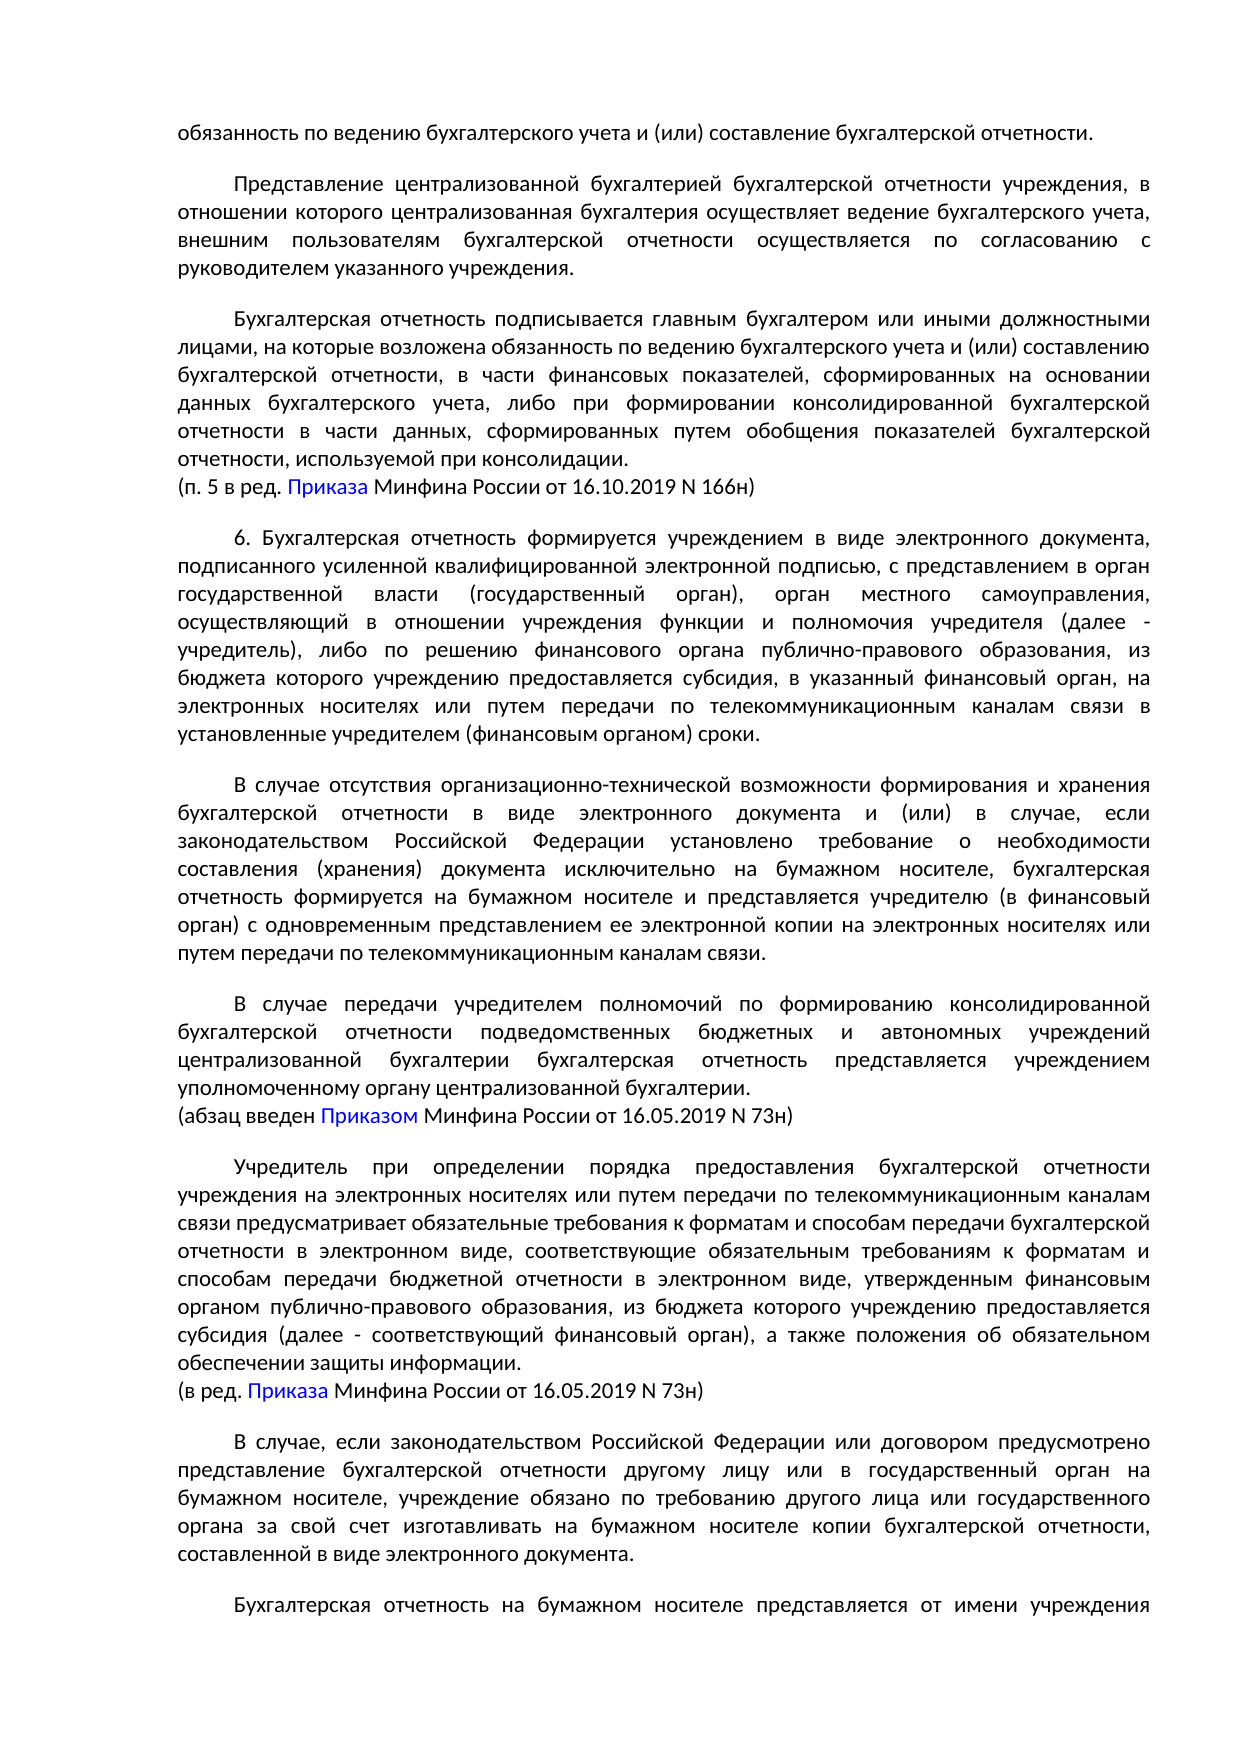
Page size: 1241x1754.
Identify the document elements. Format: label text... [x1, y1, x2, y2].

text (абзац введен Приказом Минфина России от 16.05.2019 N 73н) [177, 1101, 1152, 1129]
text (в ред. Приказа Минфина России от 16.05.2019 N 73н) [177, 1376, 1152, 1404]
text Учредитель при определении порядка предоставления бухгалтерской отчетности учреждения на электронных носителях или путем передачи по телекоммуникационным каналам связи предусматривает обязательные требования к форматам и способам передачи бухгалтерской отчетности в электронном виде, соответствующие обязательным требованиям к форматам и способам передачи бюджетной отчетности в электронном виде, утвержденным финансовым органом публично-правового образования, из бюджета которого учреждению предоставляется субсидия (далее - соответствующий финансовый орган), а также положения об обязательном обеспечении защиты информации. [177, 1152, 1152, 1376]
text Бухгалтерская отчетность подписывается главным бухгалтером или иными должностными лицами, на которые возложена обязанность по ведению бухгалтерского учета и (или) составлению бухгалтерской отчетности, в части финансовых показателей, сформированных на основании данных бухгалтерского учета, либо при формировании консолидированной бухгалтерской отчетности в части данных, сформированных путем обобщения показателей бухгалтерской отчетности, используемой при консолидации. [177, 304, 1152, 472]
text В случае, если законодательством Российской Федерации или договором предусмотрено представление бухгалтерской отчетности другому лицу или в государственный орган на бумажном носителе, учреждение обязано по требованию другого лица или государственного органа за свой счет изготавливать на бумажном носителе копии бухгалтерской отчетности, составленной в виде электронного документа. [177, 1427, 1152, 1567]
text В случае отсутствия организационно-технической возможности формирования и хранения бухгалтерской отчетности в виде электронного документа и (или) в случае, если законодательством Российской Федерации установлено требование о необходимости составления (хранения) документа исключительно на бумажном носителе, бухгалтерская отчетность формируется на бумажном носителе и представляется учредителю (в финансовый орган) с одновременным представлением ее электронной копии на электронных носителях или путем передачи по телекоммуникационным каналам связи. [177, 770, 1152, 966]
text В случае передачи учредителем полномочий по формированию консолидированной бухгалтерской отчетности подведомственных бюджетных и автономных учреждений централизованной бухгалтерии бухгалтерская отчетность представляется учреждением уполномоченному органу централизованной бухгалтерии. [177, 989, 1152, 1101]
text 6. Бухгалтерская отчетность формируется учреждением в виде электронного документа, подписанного усиленной квалифицированной электронной подписью, с представлением в орган государственной власти (государственный орган), орган местного самоуправления, осуществляющий в отношении учреждения функции и полномочия учредителя (далее - учредитель), либо по решению финансового органа публично-правового образования, из бюджета которого учреждению предоставляется субсидия, в указанный финансовый орган, на электронных носителях или путем передачи по телекоммуникационным каналам связи в установленные учредителем (финансовым органом) сроки. [177, 523, 1152, 747]
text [177, 118, 1152, 146]
text (п. 5 в ред. Приказа Минфина России от 16.10.2019 N 166н) [177, 472, 1152, 500]
text Представление централизованной бухгалтерией бухгалтерской отчетности учреждения, в отношении которого централизованная бухгалтерия осуществляет ведение бухгалтерского учета, внешним пользователям бухгалтерской отчетности осуществляется по согласованию с руководителем указанного учреждения. [177, 169, 1152, 281]
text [177, 1590, 1152, 1618]
